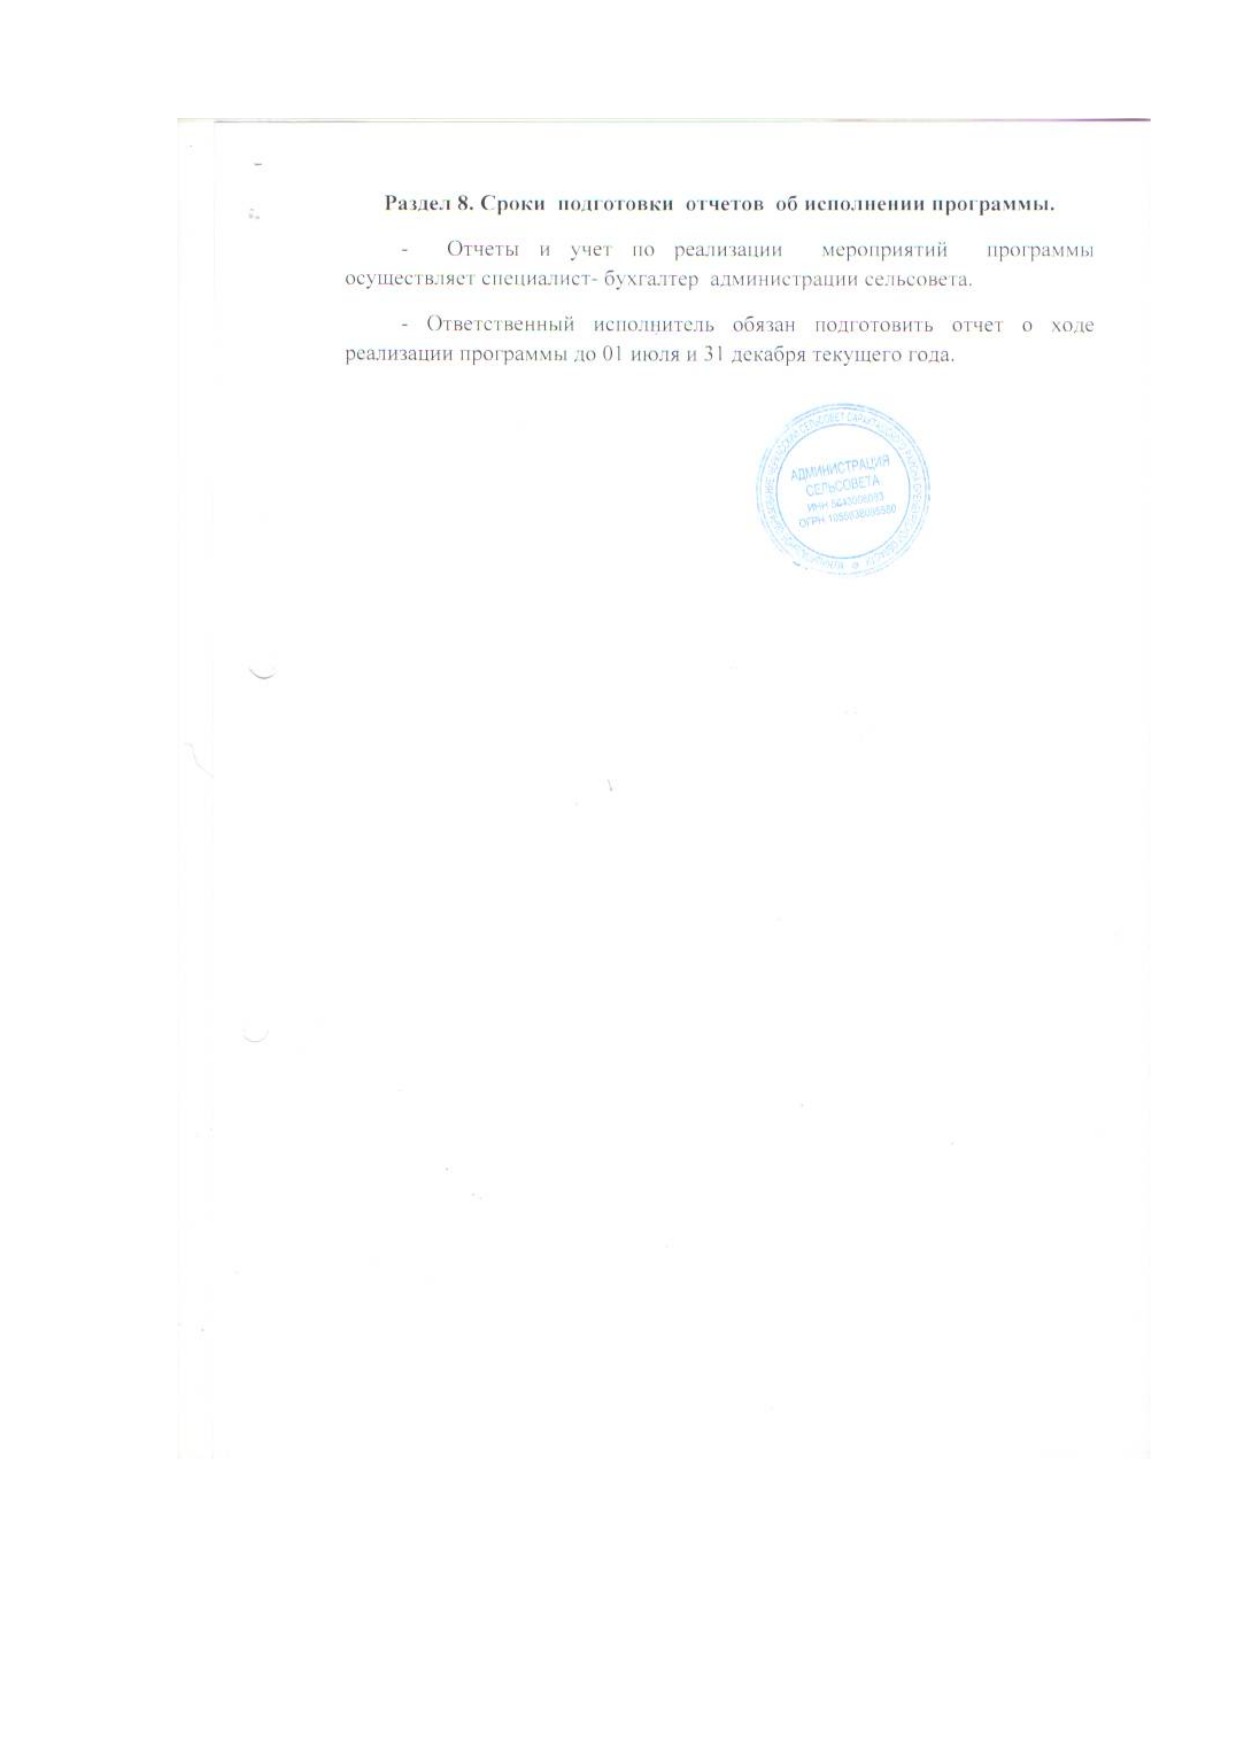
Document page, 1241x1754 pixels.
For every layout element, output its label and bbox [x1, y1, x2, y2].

picture [177, 118, 1151, 1459]
